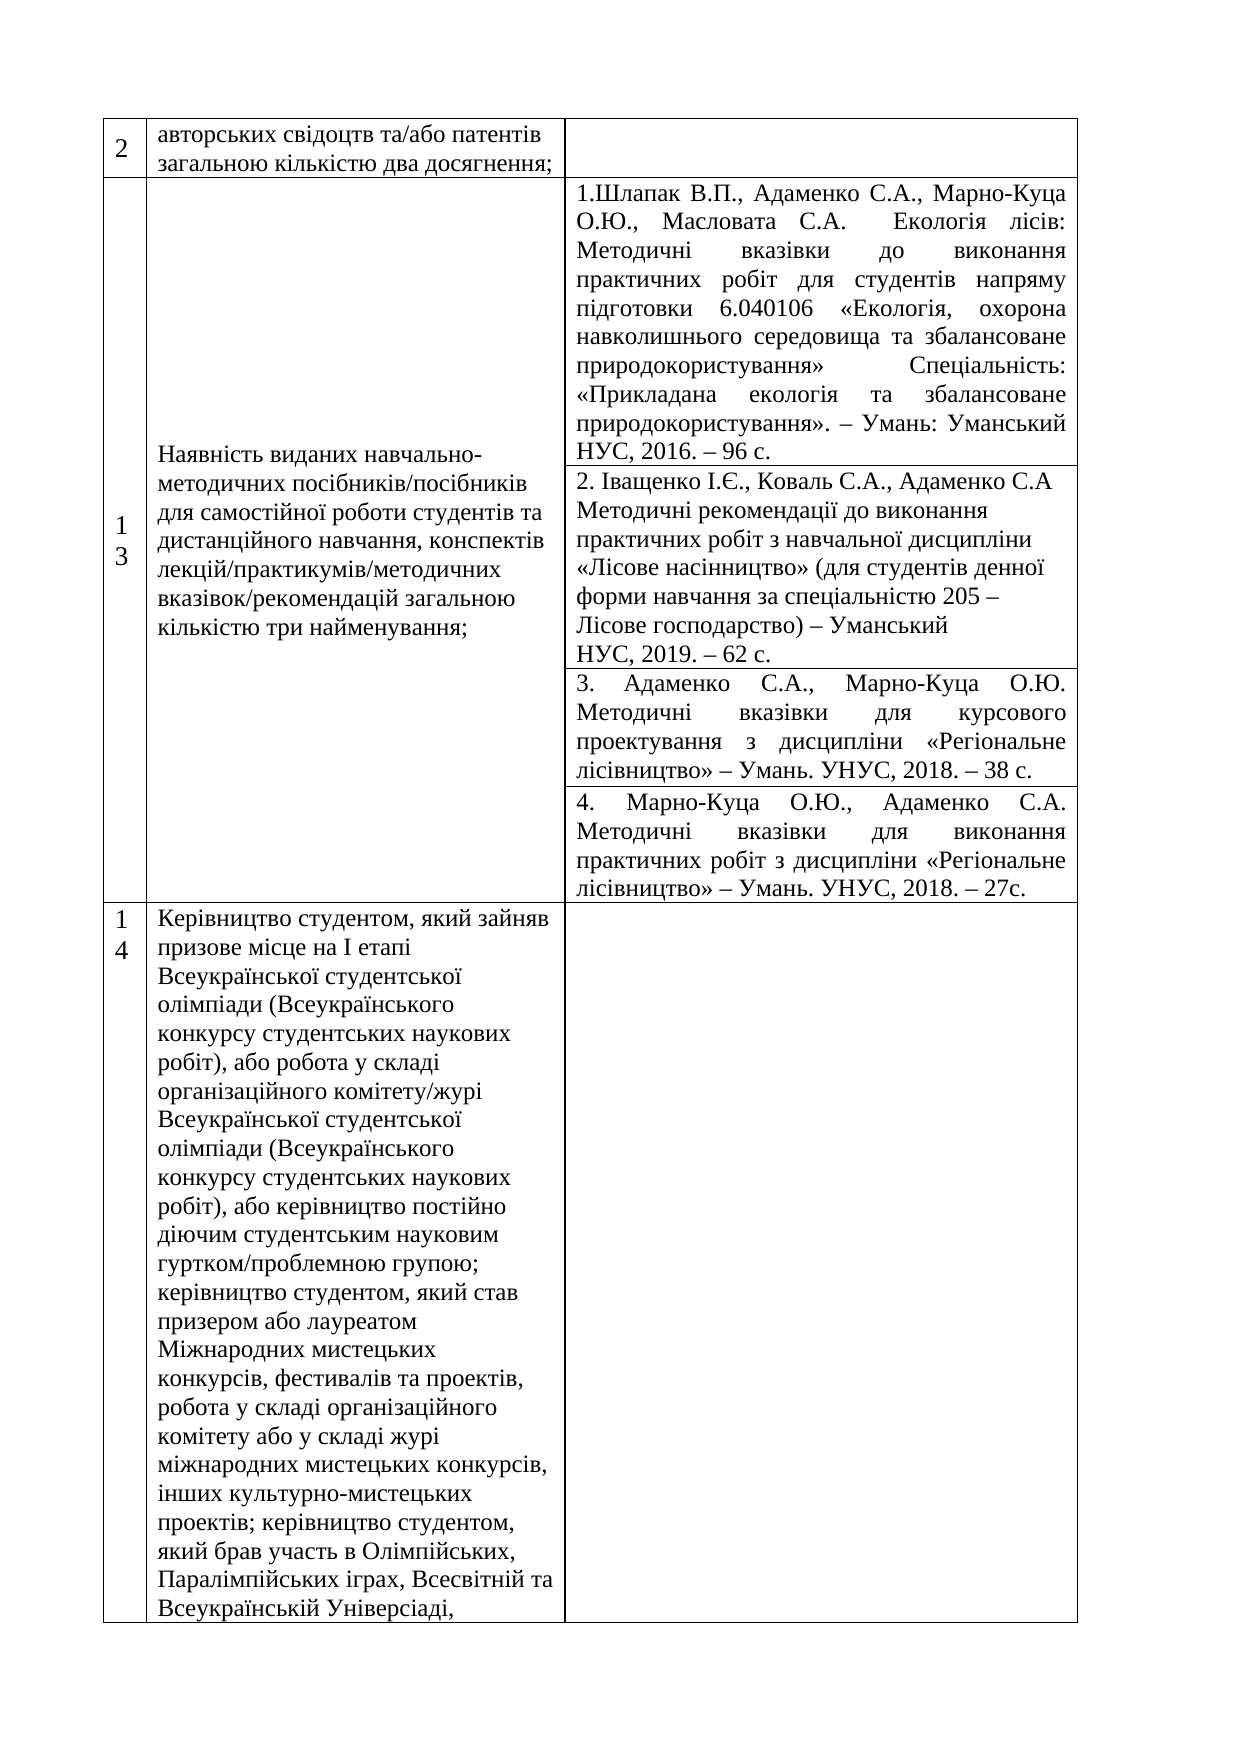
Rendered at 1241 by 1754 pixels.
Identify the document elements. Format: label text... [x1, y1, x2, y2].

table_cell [147, 119, 564, 177]
table_cell [566, 903, 1077, 1622]
table_cell Наявність виданих навчально-методичних посібників/посібників для самостійної роботи студентів та дистанційного навчання, конспектів лекцій/практикумів/методичних вказівок/рекомендацій загальною кількістю три найменування; [147, 178, 564, 902]
table_cell Керівництво студентом, який зайняв призове місце на I етапі Всеукраїнської студентської олімпіади (Всеукраїнського конкурсу студентських наукових робіт), або робота у складі організаційного комітету/журі Всеукраїнської студентської олімпіади (Всеукраїнського конкурсу студентських наукових робіт), або керівництво постійно діючим студентським науковим гуртком/проблемною групою; керівництво студентом, який став призером або лауреатом Міжнародних мистецьких конкурсів, фестивалів та проектів, робота у складі організаційного комітету або у складі журі міжнародних мистецьких конкурсів, інших культурно-мистецьких проектів; керівництво студентом, який брав участь в Олімпійських, Паралімпійських іграх, Всесвітній та Всеукраїнській Універсіаді, чемпіонаті світу, Європи, Європейських іграх, етапах Кубка світу та Європи, чемпіонаті України; виконання обов’язків тренера, помічника тренера національної збірної команди України з видів спорту; виконання обов’язків головного секретаря, головного судді, судді міжнародних та всеукраїнських змагань; керівництво спортивною делегацією; робота у складі організаційного комітету, суддівського корпусу [147, 903, 564, 1622]
table_cell 12 [104, 119, 146, 177]
table_cell 14 [104, 903, 146, 1622]
table_cell 13 [104, 178, 146, 902]
table_cell 3. Адаменко С.А., Марно-Куца О.Ю. Методичні вказівки для курсового проектування з дисципліни «Регіональне лісівництво» – Умань. УНУС, 2018. – 38 с. [566, 669, 1077, 786]
table_cell 1.Шлапак В.П., Адаменко С.А., Марно-Куца О.Ю., Масловата С.А. Екологія лісів: Методичні вказівки до виконання практичних робіт для студентів напряму підготовки 6.040106 «Екологія, охорона навколишнього середовища та збалансоване природокористування» Спеціальність: «Прикладана екологія та збалансоване природокористування». – Умань: Уманський НУС, 2016. – 96 с. [566, 178, 1077, 465]
table_cell 4. Марно-Куца О.Ю., Адаменко С.А. Методичні вказівки для виконання практичних робіт з дисципліни «Регіональне лісівництво» – Умань. УНУС, 2018. – 27с. [566, 787, 1077, 902]
table_cell 2. Іващенко І.Є., Коваль С.А., Адаменко С.А Методичні рекомендації до виконання практичних робіт з навчальної дисципліни «Лісове насінництво» (для студентів денної форми навчання за спеціальністю 205 – Лісове господарство) – Уманський НУС, 2019. – 62 с. [566, 466, 1077, 667]
table_cell [566, 119, 1077, 177]
